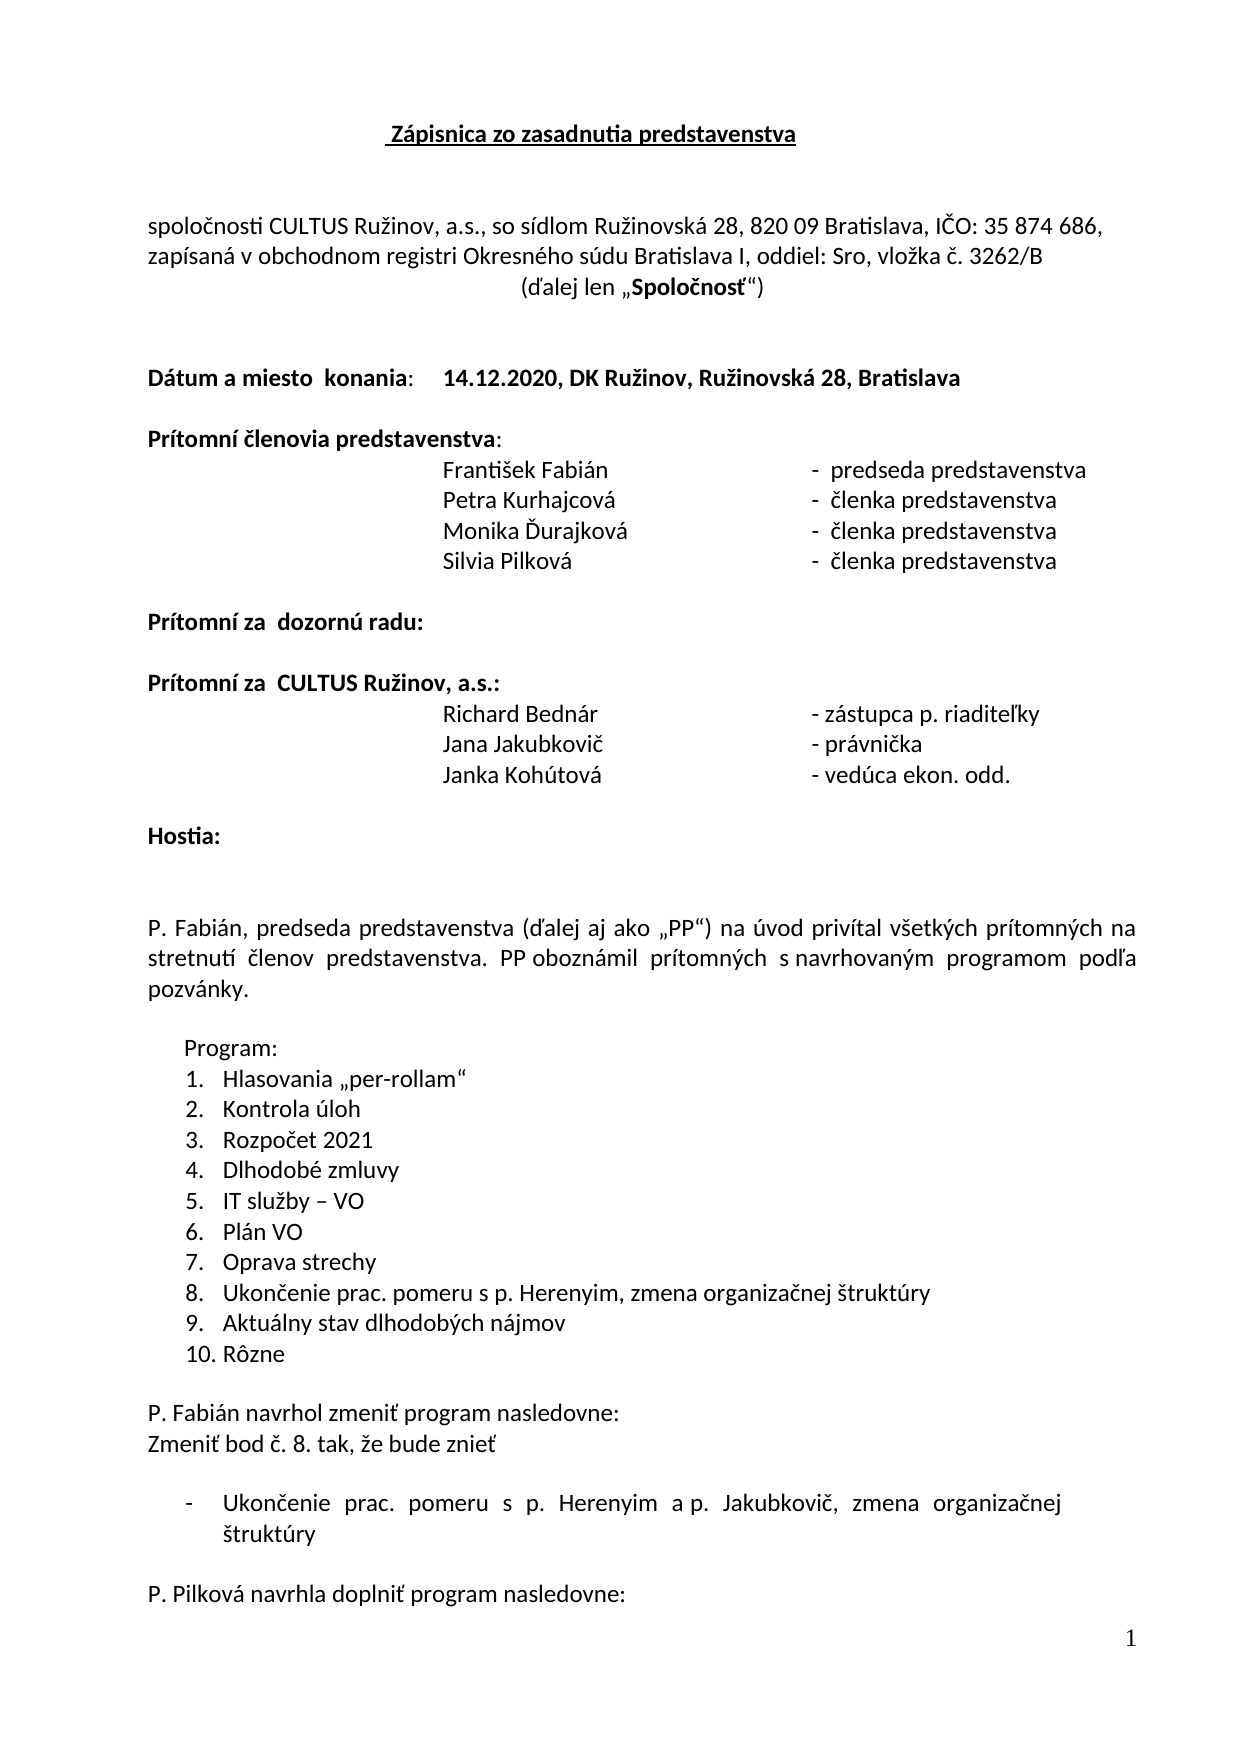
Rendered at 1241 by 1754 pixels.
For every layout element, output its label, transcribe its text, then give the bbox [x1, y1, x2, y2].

list Plán VO [185, 1216, 1062, 1246]
list Rôzne [185, 1338, 1062, 1368]
list Dlhodobé zmluvy [185, 1154, 1062, 1185]
text P. Pilková navrhla doplniť program nasledovne: [148, 1578, 1137, 1608]
text Prítomní za dozornú radu: [148, 607, 1137, 637]
text P. Fabián navrhol zmeniť program nasledovne: [148, 1397, 1137, 1428]
list Rozpočet 2021 [185, 1124, 1062, 1154]
text Prítomní členovia predstavenstva: [148, 423, 1137, 454]
text Jana Jakubkovič - právnička [443, 729, 1137, 759]
text Janka Kohútová - vedúca ekon. odd. [443, 759, 1137, 790]
list Oprava strechy [185, 1246, 1062, 1277]
list Kontrola úloh [185, 1093, 1062, 1124]
list Hlasovania „per-rollam“ [185, 1063, 1062, 1093]
text (ďalej len „Spoločnosť“) [148, 271, 1137, 301]
text spoločnosti CULTUS Ružinov, a.s., so sídlom Ružinovská 28, 820 09 Bratislava, IČO: 35 874 686, zapísaná v obchodnom registri Okresného súdu Bratislava I, oddiel: Sro, vložka č. 3262/B [148, 210, 1137, 271]
list Ukončenie prac. pomeru s p. Herenyim a p. Jakubkovič, zmena organizačnej štruktúry [185, 1488, 1062, 1549]
text Dátum a miesto konania: 14.12.2020, DK Ružinov, Ružinovská 28, Bratislava [148, 362, 1137, 393]
list Program: [184, 1032, 1062, 1063]
text P. Fabián, predseda predstavenstva (ďalej aj ako „PP“) na úvod privítal všetkých prítomných na stretnutí členov predstavenstva. PP oboznámil prítomných s navrhovaným programom podľa pozvánky. [148, 912, 1137, 1003]
text Silvia Pilková - členka predstavenstva [148, 546, 1137, 576]
list Aktuálny stav dlhodobých nájmov [185, 1307, 1062, 1338]
text Monika Ďurajková - členka predstavenstva [148, 515, 1137, 546]
text Zmeniť bod č. 8. tak, že bude znieť [148, 1428, 1137, 1458]
text František Fabián - predseda predstavenstva [369, 454, 1137, 484]
text Richard Bednár - zástupca p. riaditeľky [443, 698, 1137, 729]
list Ukončenie prac. pomeru s p. Herenyim, zmena organizačnej štruktúry [185, 1277, 1062, 1307]
list IT služby – VO [185, 1185, 1062, 1216]
text Hostia: [148, 820, 1137, 851]
text Zápisnica zo zasadnutia predstavenstva [148, 118, 1034, 149]
text Prítomní za CULTUS Ružinov, a.s.: [148, 668, 1137, 698]
text Petra Kurhajcová - členka predstavenstva [369, 484, 1137, 515]
